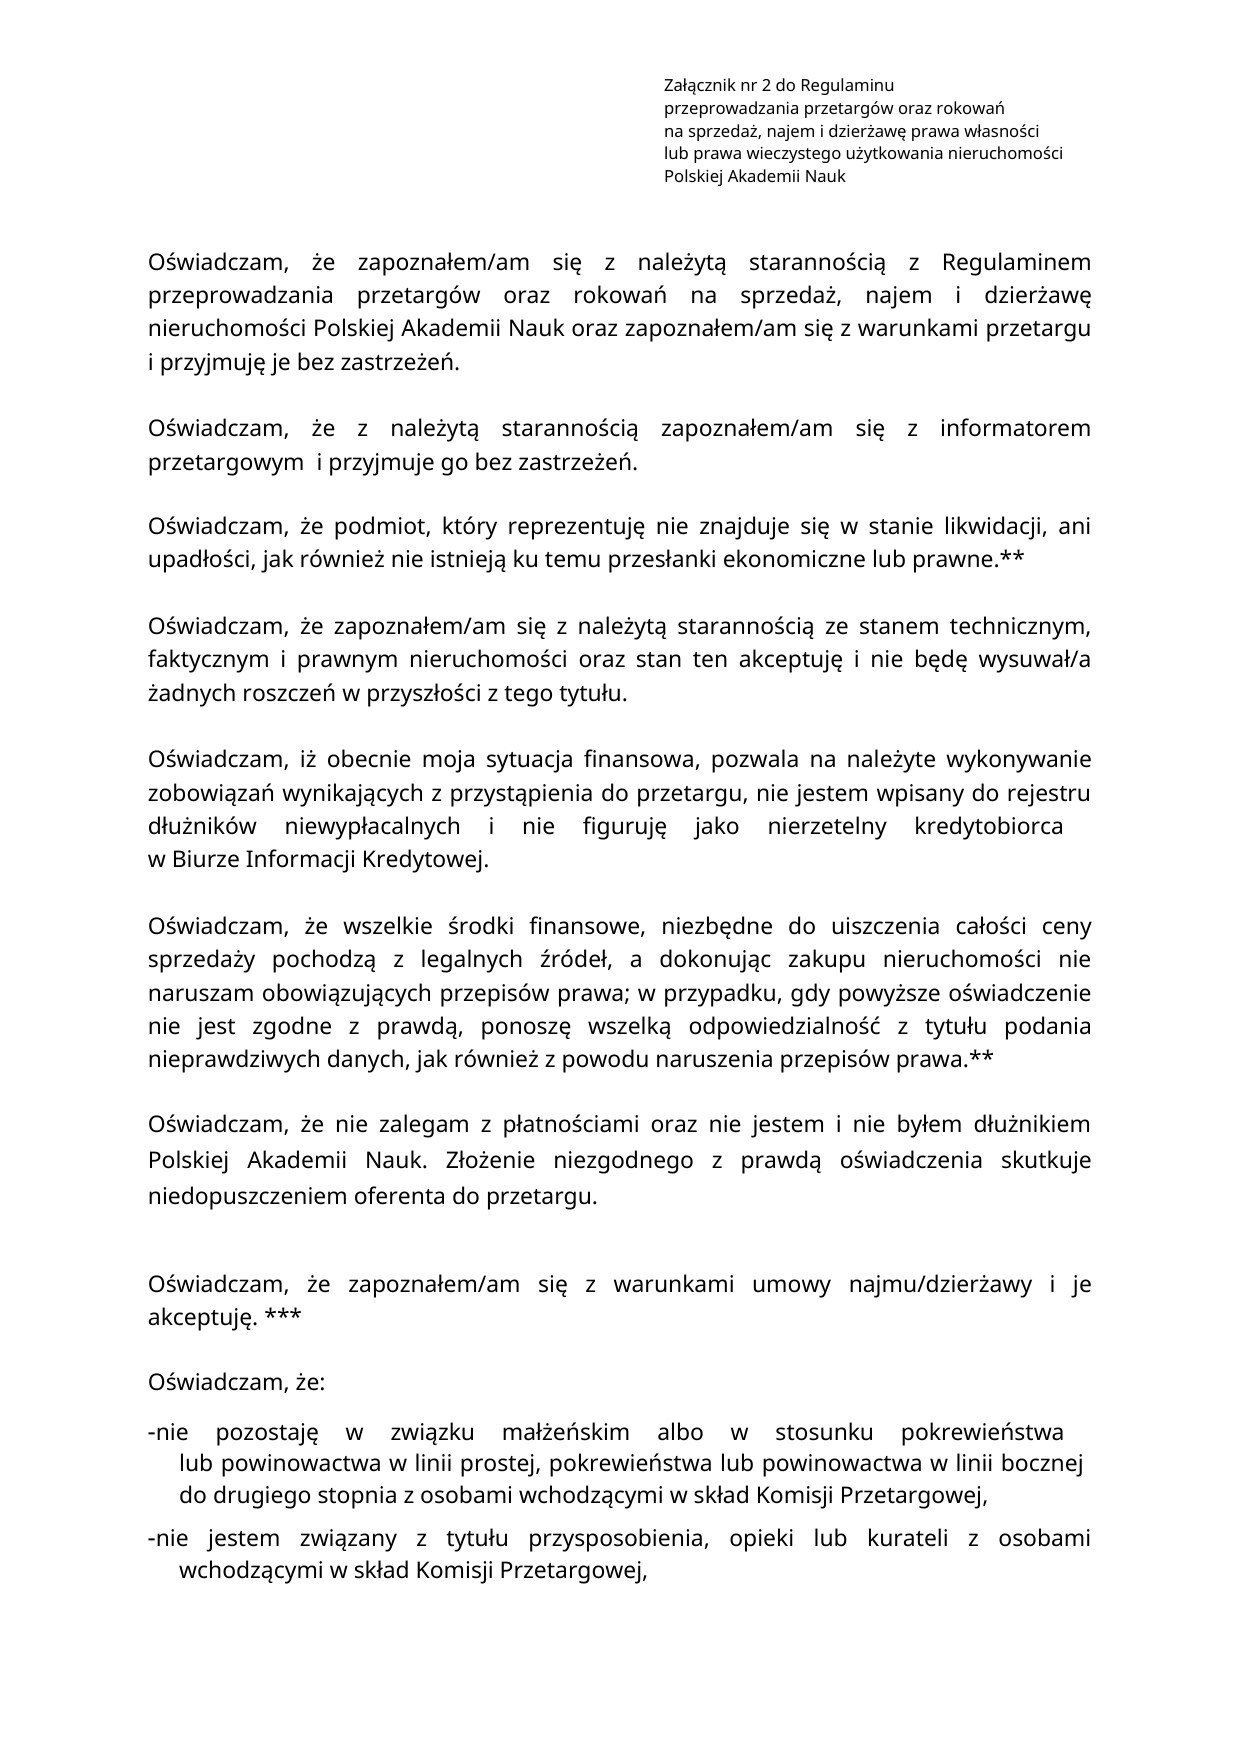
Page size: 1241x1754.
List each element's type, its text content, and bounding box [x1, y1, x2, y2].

text Oświadczam, że: [148, 1366, 1093, 1397]
text Oświadczam, iż obecnie moja sytuacja finansowa, pozwala na należyte wykonywanie zobowiązań wynikających z przystąpienia do przetargu, nie jestem wpisany do rejestru dłużników niewypłacalnych i nie figuruję jako nierzetelny kredytobiorca w Biurze Informacji Kredytowej. [148, 741, 1093, 874]
text Oświadczam, że wszelkie środki finansowe, niezbędne do uiszczenia całości ceny sprzedaży pochodzą z legalnych źródeł, a dokonując zakupu nieruchomości nie naruszam obowiązujących przepisów prawa; w przypadku, gdy powyższe oświadczenie nie jest zgodne z prawdą, ponoszę wszelką odpowiedzialność z tytułu podania nieprawdziwych danych, jak również z powodu naruszenia przepisów prawa.** [148, 908, 1093, 1074]
text Oświadczam, że zapoznałem/am się z należytą starannością z Regulaminem przeprowadzania przetargów oraz rokowań na sprzedaż, najem i dzierżawę nieruchomości Polskiej Akademii Nauk oraz zapoznałem/am się z warunkami przetargu i przyjmuję je bez zastrzeżeń. [148, 243, 1093, 377]
text Oświadczam, że zapoznałem/am się z należytą starannością ze stanem technicznym, faktycznym i prawnym nieruchomości oraz stan ten akceptuję i nie będę wysuwał/a żadnych roszczeń w przyszłości z tego tytułu. [148, 608, 1093, 708]
text Oświadczam, że zapoznałem/am się z warunkami umowy najmu/dzierżawy i je akceptuję. *** [148, 1266, 1093, 1332]
text Oświadczam, że podmiot, który reprezentuję nie znajduje się w stanie likwidacji, ani upadłości, jak również nie istnieją ku temu przesłanki ekonomiczne lub prawne.** [148, 508, 1093, 574]
text Oświadczam, że nie zalegam z płatnościami oraz nie jestem i nie byłem dłużnikiem Polskiej Akademii Nauk. Złożenie niezgodnego z prawdą oświadczenia skutkuje niedopuszczeniem oferenta do przetargu. [148, 1108, 1093, 1211]
text Oświadczam, że z należytą starannością zapoznałem/am się z informatorem przetargowym i przyjmuje go bez zastrzeżeń. [148, 410, 1093, 477]
list nie pozostaję w związku małżeńskim albo w stosunku pokrewieństwa lub powinowactwa w linii prostej, pokrewieństwa lub powinowactwa w linii bocznej do drugiego stopnia z osobami wchodzącymi w skład Komisji Przetargowej, [148, 1416, 1093, 1510]
list nie jestem związany z tytułu przysposobienia, opieki lub kurateli z osobami wchodzącymi w skład Komisji Przetargowej, [148, 1522, 1093, 1585]
